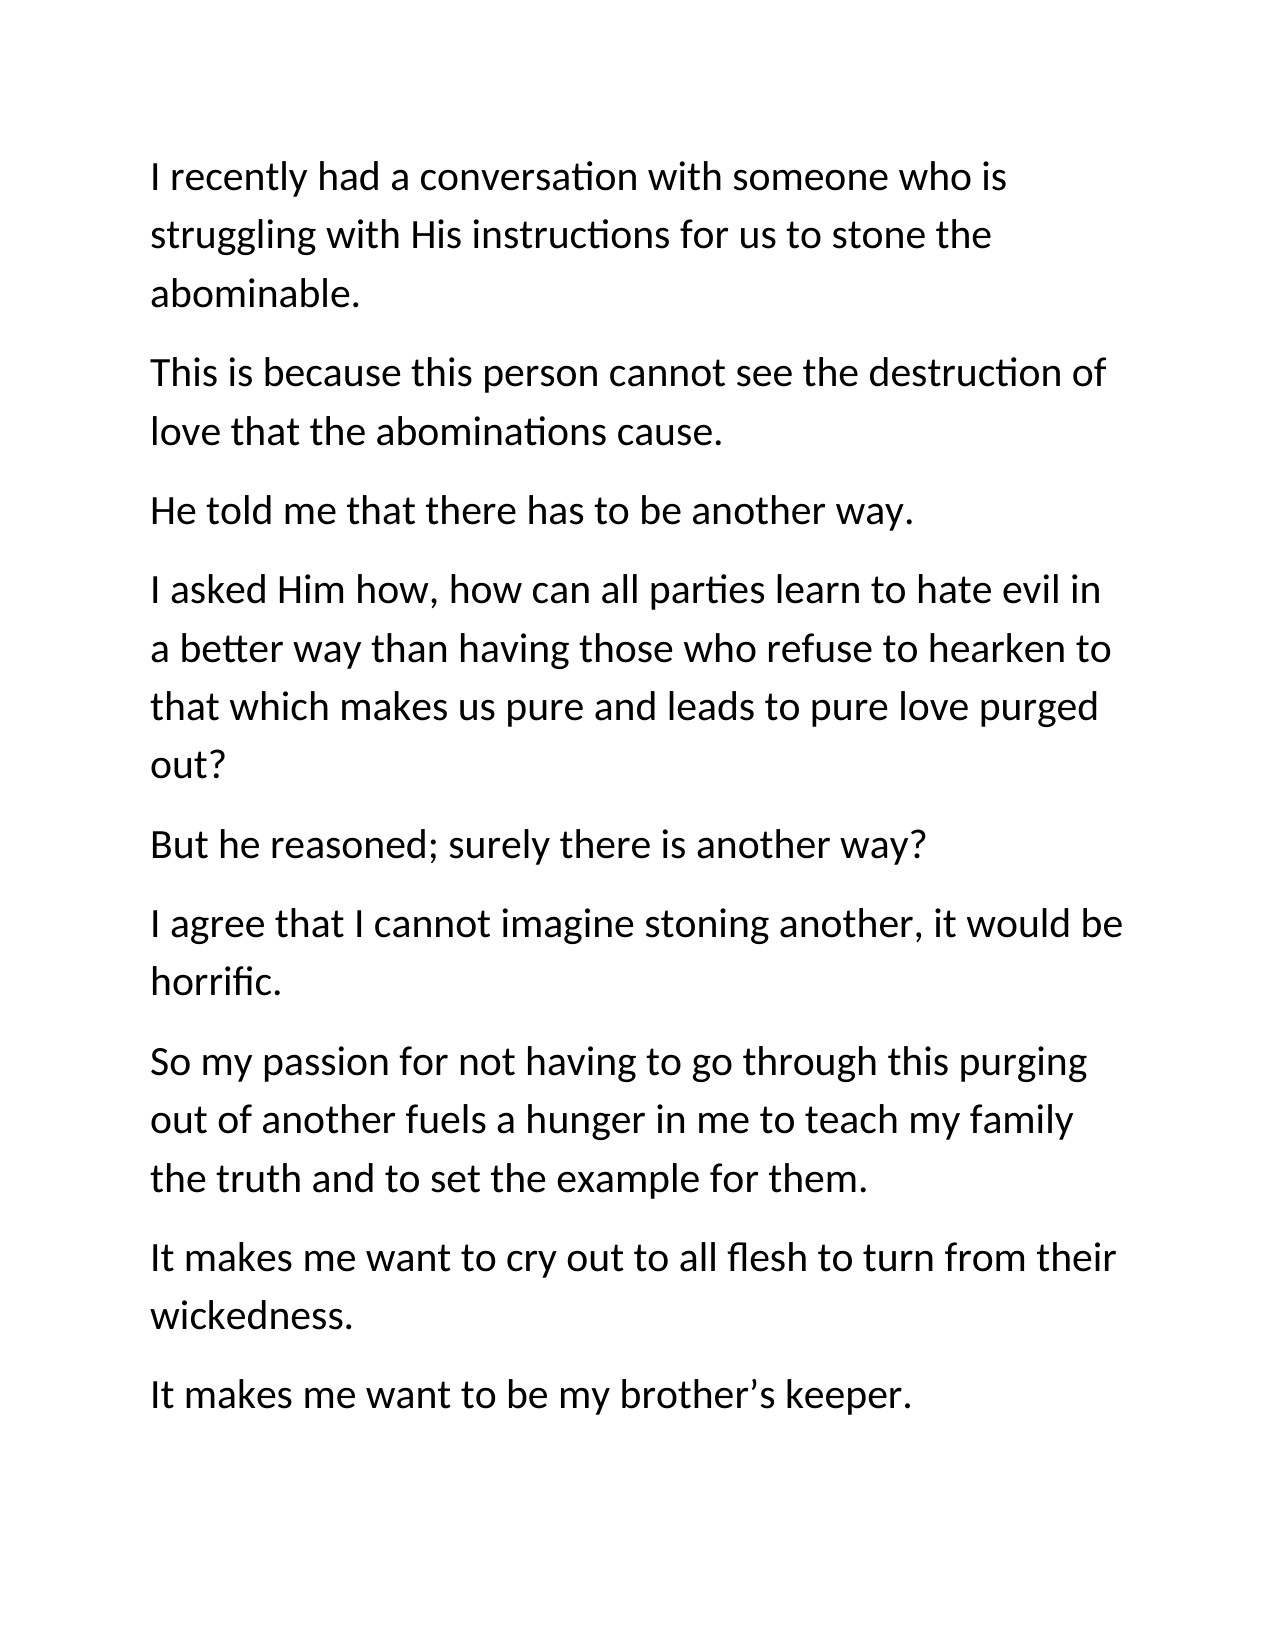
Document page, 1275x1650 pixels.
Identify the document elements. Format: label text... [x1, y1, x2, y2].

text I recently had a conversation with someone who is struggling with His instructions for us to stone the abominable. [150, 150, 1125, 318]
text So my passion for not having to go through this purging out of another fuels a hunger in me to teach my family the truth and to set the example for them. [150, 1035, 1125, 1202]
text It makes me want to be my brother’s keeper. [150, 1368, 1125, 1419]
text I agree that I cannot imagine stoning another, it would be horrific. [150, 897, 1125, 1006]
text It makes me want to cry out to all flesh to turn from their wickedness. [150, 1231, 1125, 1340]
text But he reasoned; surely there is another way? [150, 818, 1125, 868]
text I asked Him how, how can all parties learn to hate evil in a better way than having those who refuse to hearken to that which makes us pure and leads to pure love purged out? [150, 563, 1125, 789]
text He told me that there has to be another way. [150, 484, 1125, 535]
text This is because this person cannot see the destruction of love that the abominations cause. [150, 346, 1125, 455]
